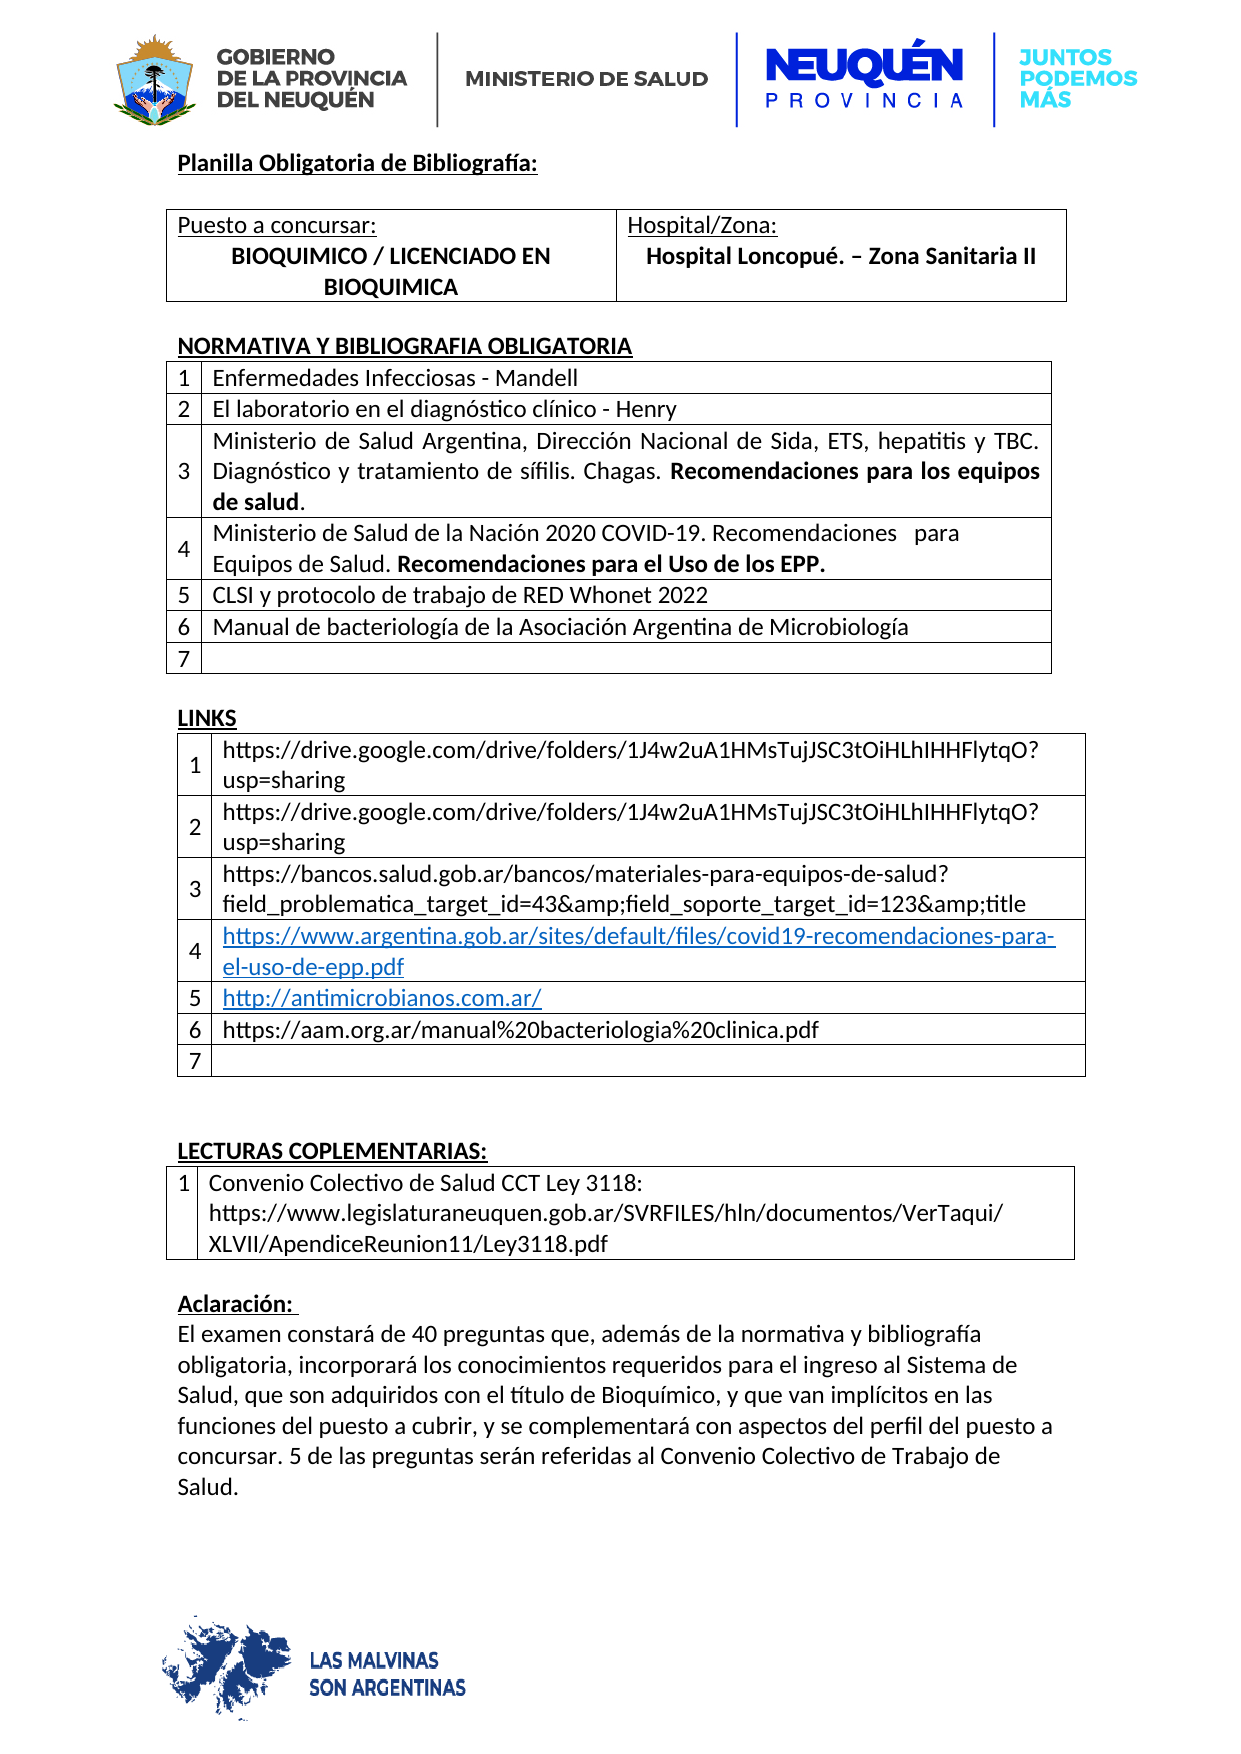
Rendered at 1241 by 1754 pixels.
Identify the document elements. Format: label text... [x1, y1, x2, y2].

table_cell [202, 643, 1051, 673]
text LECTURAS COPLEMENTARIAS: [177, 1136, 1063, 1166]
table_cell 6 [167, 611, 201, 642]
table_cell CLSI y protocolo de trabajo de RED Whonet 2022 [202, 580, 1051, 610]
table_cell 7 [167, 643, 201, 673]
table_cell Ministerio de Salud de la Nación 2020 COVID-19. Recomendaciones para Equipos de Salud. Recomendaciones para el Uso de los EPP. [202, 518, 1051, 579]
table_cell https://aam.org.ar/manual%20bacteriologia%20clinica.pdf [212, 1014, 1085, 1044]
table_cell 6 [178, 1014, 211, 1044]
table_cell 3 [167, 425, 201, 517]
table_cell 5 [178, 982, 211, 1013]
table_cell El laboratorio en el diagnóstico clínico - Henry [202, 394, 1051, 424]
table_header Enfermedades Infecciosas - Mandell [202, 362, 1051, 392]
picture [128, 1584, 494, 1750]
table_cell 2 [167, 394, 201, 424]
table_cell https://bancos.salud.gob.ar/bancos/materiales-para-equipos-de-salud?field_problematica_target_id=43&amp;field_soporte_target_id=123&amp;title [212, 858, 1085, 919]
text Planilla Obligatoria de Bibliografía: [177, 148, 1063, 178]
table_cell 5 [167, 580, 201, 610]
table_cell Manual de bacteriología de la Asociación Argentina de Microbiología [202, 611, 1051, 642]
table_cell 7 [178, 1045, 211, 1076]
table_cell 2 [178, 796, 211, 857]
table_cell Ministerio de Salud Argentina, Dirección Nacional de Sida, ETS, hepatitis y TBC. Diagnóstico y tratamiento de sífilis. Chagas. Recomendaciones para los equipos de salud. [202, 425, 1051, 517]
table_cell 3 [178, 858, 211, 919]
table_cell http://antimicrobianos.com.ar/ [212, 982, 1085, 1013]
table_header https://drive.google.com/drive/folders/1J4w2uA1HMsTujJSC3tOiHLhIHHFlytqO?usp=sharing [212, 734, 1085, 795]
table_header 1 [167, 1167, 197, 1259]
text LINKS [177, 702, 1063, 733]
table_cell [212, 1045, 1085, 1076]
text Aclaración: [177, 1288, 1063, 1318]
table_header Puesto a concursar: BIOQUIMICO / LICENCIADO EN BIOQUIMICA [167, 210, 616, 301]
table_cell https://drive.google.com/drive/folders/1J4w2uA1HMsTujJSC3tOiHLhIHHFlytqO?usp=sharing [212, 796, 1085, 857]
table_cell 4 [178, 920, 211, 981]
table_header 1 [178, 734, 211, 795]
text NORMATIVA Y BIBLIOGRAFIA OBLIGATORIA [177, 330, 1063, 361]
text El examen constará de 40 preguntas que, además de la normativa y bibliografía obligatoria, incorporará los conocimientos requeridos para el ingreso al Sistema de Salud, que son adquiridos con el título de Bioquímico, y que van implícitos en las funciones del puesto a cubrir, y se complementará con aspectos del perfil del puesto a concursar. 5 de las preguntas serán referidas al Convenio Colectivo de Trabajo de Salud. [177, 1318, 1063, 1501]
table_cell 4 [167, 518, 201, 579]
table_cell https://www.argentina.gob.ar/sites/default/files/covid19-recomendaciones-para-el-uso-de-epp.pdf [212, 920, 1085, 981]
table_header 1 [167, 362, 201, 392]
picture [77, 4, 1172, 155]
table_header Hospital/Zona: Hospital Loncopué. – Zona Sanitaria II [617, 210, 1066, 301]
table_header Convenio Colectivo de Salud CCT Ley 3118: https://www.legislaturaneuquen.gob.ar/SVRFILES/hln/documentos/VerTaqui/XLVII/ApendiceReunion11/Ley3118.pdf [198, 1167, 1074, 1259]
